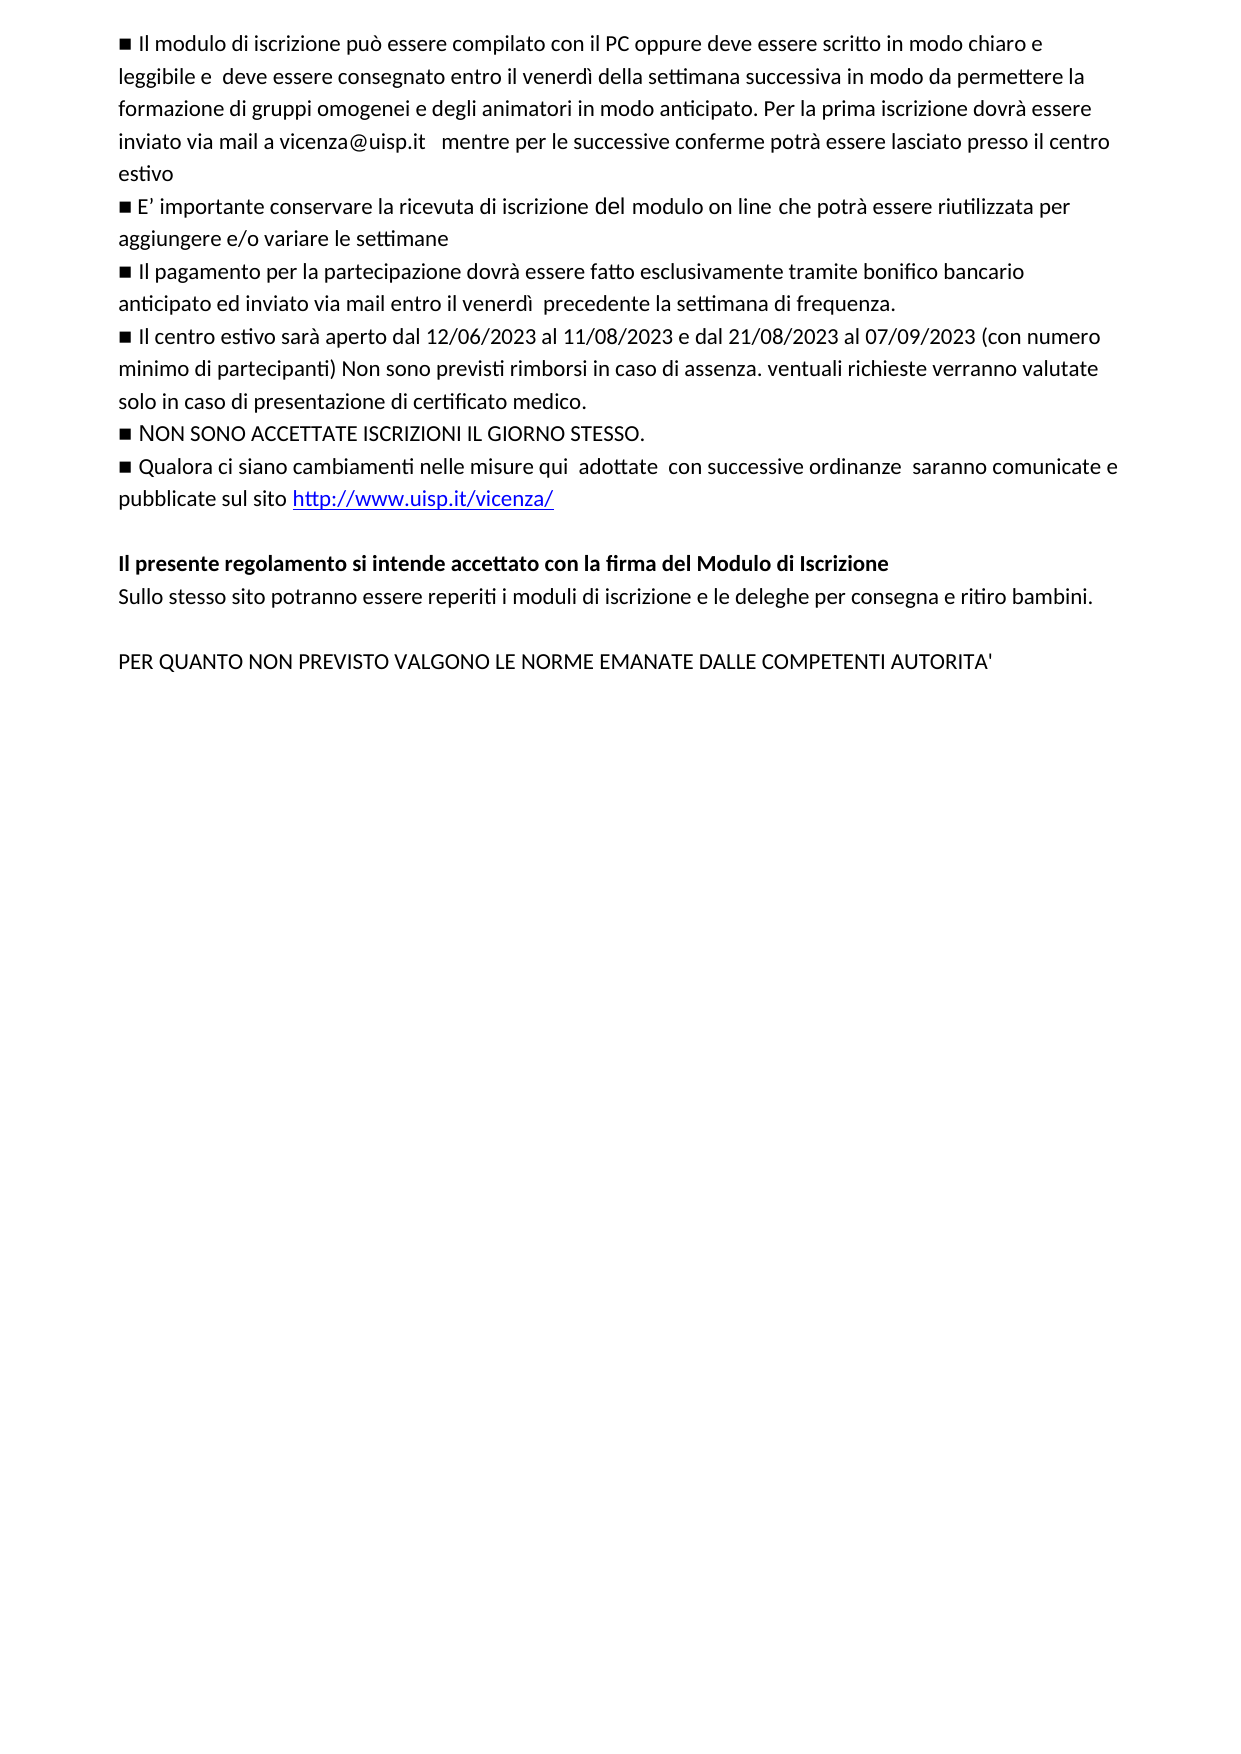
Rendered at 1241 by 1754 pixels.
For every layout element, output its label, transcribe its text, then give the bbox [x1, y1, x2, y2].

text ■ Qualora ci siano cambiamenti nelle misure qui adottate con successive ordinanze saranno comunicate e pubblicate sul sito http://www.uisp.it/vicenza/ [118, 452, 1122, 513]
text ■ E’ importante conservare la ricevuta di iscrizione del modulo on line che potrà essere riutilizzata per aggiungere e/o variare le settimane [118, 192, 1122, 253]
text PER QUANTO NON PREVISTO VALGONO LE NORME EMANATE DALLE COMPETENTI AUTORITA' [118, 647, 1122, 675]
text ■ Il pagamento per la partecipazione dovrà essere fatto esclusivamente tramite bonifico bancario anticipato ed inviato via mail entro il venerdì precedente la settimana di frequenza. [118, 257, 1122, 318]
text ■ NON SONO ACCETTATE ISCRIZIONI IL GIORNO STESSO. [118, 419, 1122, 448]
text ■ Il modulo di iscrizione può essere compilato con il PC oppure deve essere scritto in modo chiaro e leggibile e deve essere consegnato entro il venerdì della settimana successiva in modo da permettere la formazione di gruppi omogenei e degli animatori in modo anticipato. Per la prima iscrizione dovrà essere inviato via mail a vicenza@uisp.it mentre per le successive conferme potrà essere lasciato presso il centro estivo [118, 29, 1122, 188]
text Il presente regolamento si intende accettato con la firma del Modulo di Iscrizione [118, 549, 1122, 578]
text Sullo stesso sito potranno essere reperiti i moduli di iscrizione e le deleghe per consegna e ritiro bambini. [118, 582, 1122, 610]
text ■ Il centro estivo sarà aperto dal 12/06/2023 al 11/08/2023 e dal 21/08/2023 al 07/09/2023 (con numero minimo di partecipanti) Non sono previsti rimborsi in caso di assenza. ventuali richieste verranno valutate solo in caso di presentazione di certificato medico. [118, 322, 1122, 415]
